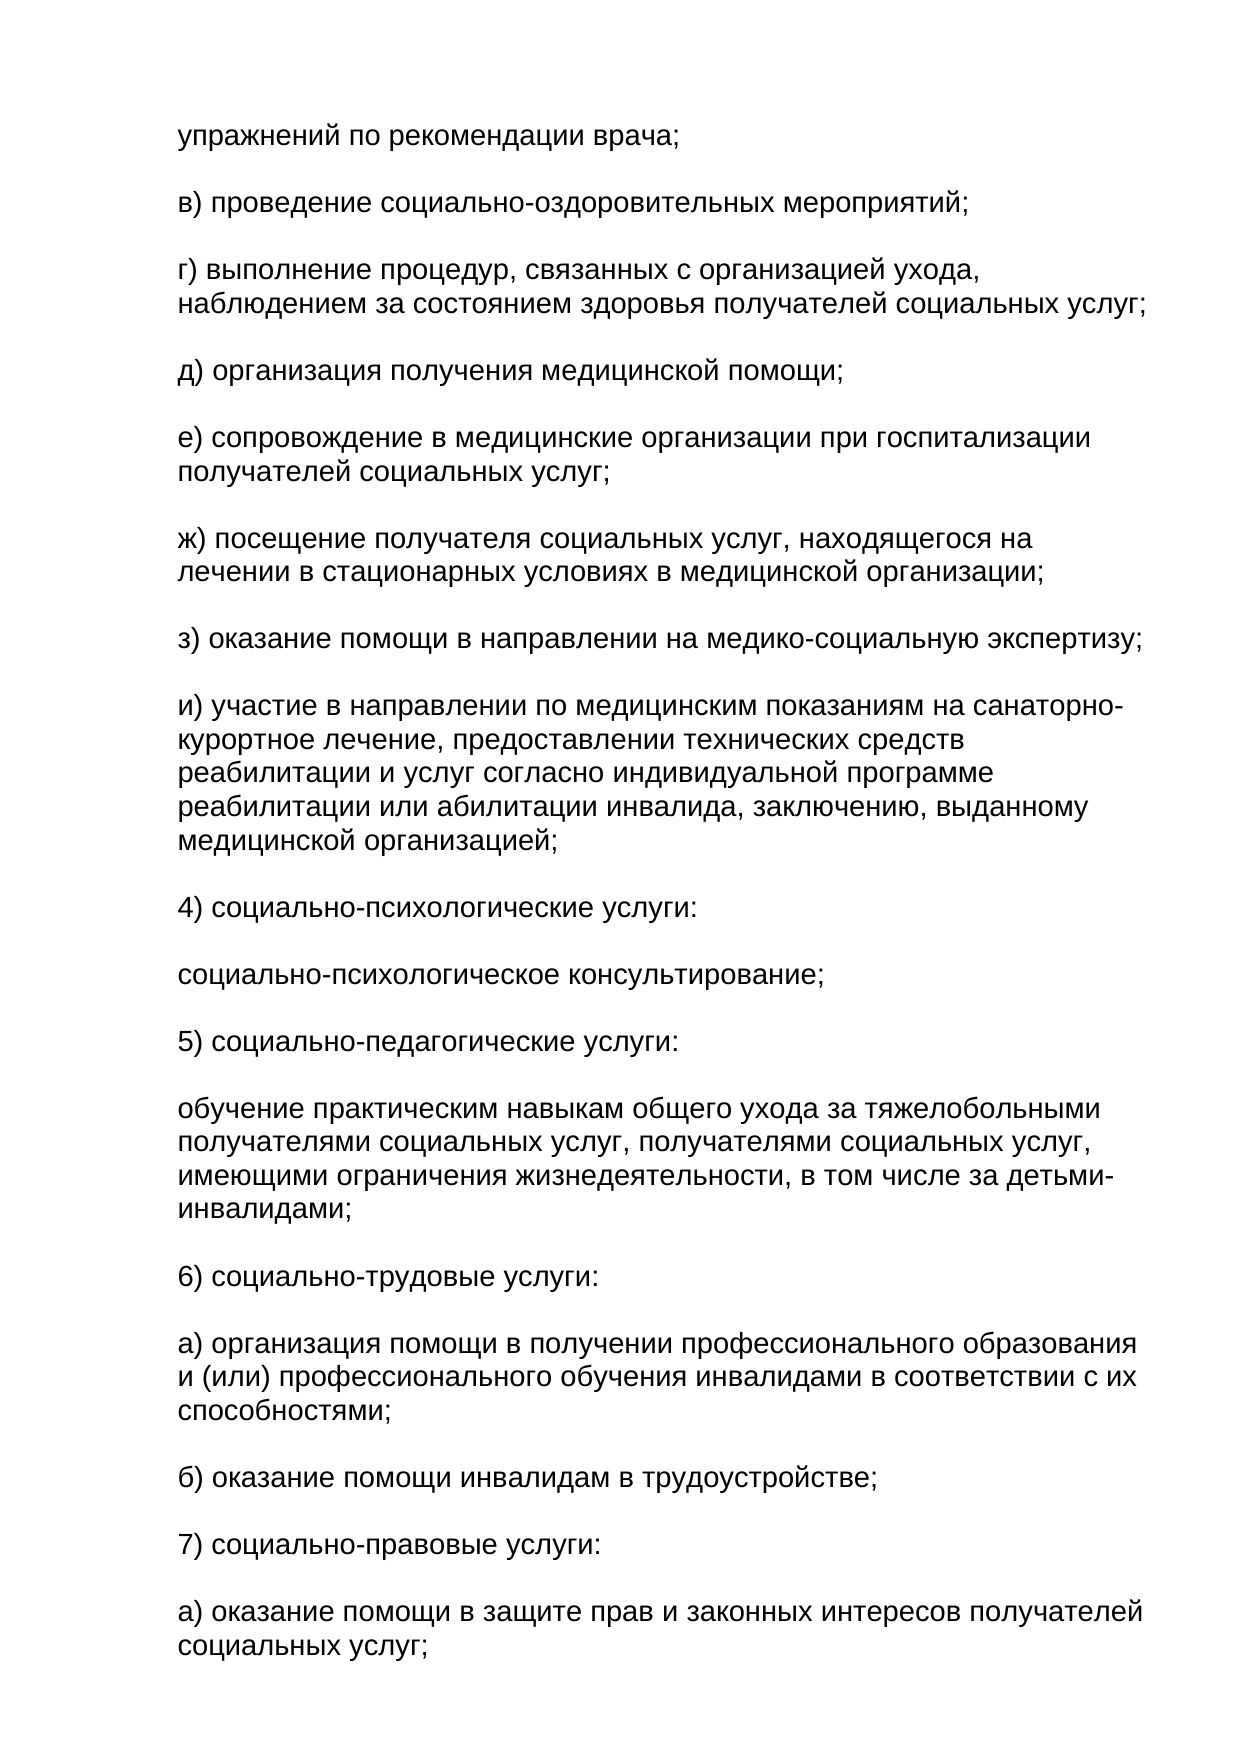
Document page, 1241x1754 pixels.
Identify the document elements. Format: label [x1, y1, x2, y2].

text [177, 118, 1152, 1661]
